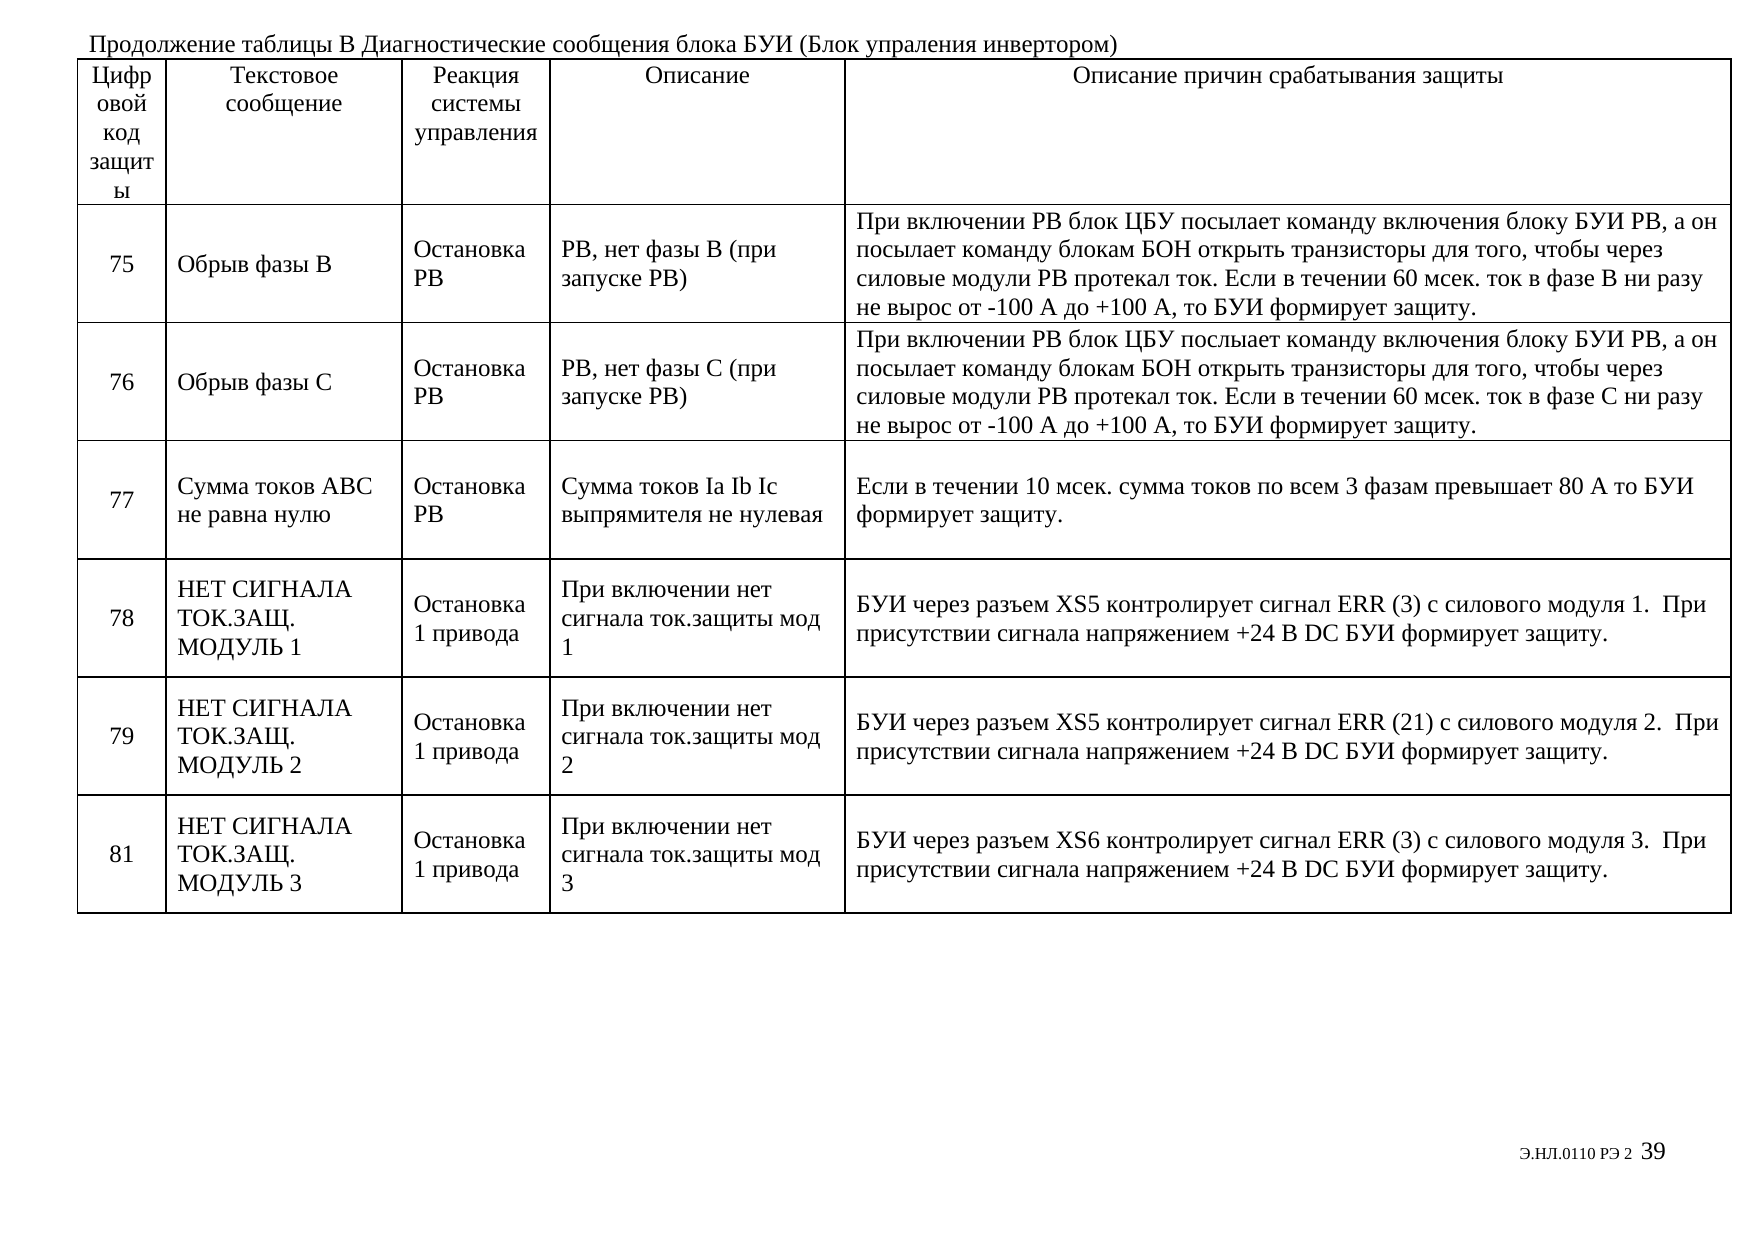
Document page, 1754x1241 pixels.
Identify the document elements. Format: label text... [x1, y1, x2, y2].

table_cell Если в течении 10 мсек. сумма токов по всем 3 фазам превышает 80 А то БУИ формирует защиту. [846, 441, 1730, 558]
table_cell 77 [78, 441, 165, 558]
table_cell Остановка РВ [403, 441, 549, 558]
table_cell РВ, нет фазы С (при запуске PB) [551, 323, 844, 440]
table_header Цифровой код защиты [78, 60, 165, 203]
text Продолжение таблицы В Диагностические сообщения блока БУИ (Блок упраления инвертором) [88, 29, 1665, 58]
table_header Реакция системы управления [403, 60, 549, 203]
table_cell Остановка 1 привода [403, 560, 549, 676]
table_cell Обрыв фазы C [167, 323, 401, 440]
table_header Описание [551, 60, 844, 203]
table_cell При включении нет сигнала ток.защиты мод 1 [551, 560, 844, 676]
table_cell БУИ через разъем XS5 контролирует сигнал ERR (3) с силового модуля 1. При присутствии сигнала напряжением +24 В DC БУИ формирует защиту. [846, 560, 1730, 676]
table_cell При включении РВ блок ЦБУ посылает команду включения блоку БУИ РВ, а он посылает команду блокам БОН открыть транзисторы для того, чтобы через силовые модули РВ протекал ток. Если в течении 60 мсек. ток в фазе B ни разу не вырос от -100 А до +100 А, то БУИ формирует защиту. [846, 205, 1730, 322]
table_cell 76 [78, 323, 165, 440]
table_cell 81 [78, 796, 165, 912]
table_cell НЕТ СИГНАЛА ТОК.ЗАЩ. МОДУЛЬ 1 [167, 560, 401, 676]
table_cell БУИ через разъем XS5 контролирует сигнал ERR (21) с силового модуля 2. При присутствии сигнала напряжением +24 В DC БУИ формирует защиту. [846, 678, 1730, 794]
table_cell Остановка 1 привода [403, 678, 549, 794]
table_cell 78 [78, 560, 165, 676]
table_cell Обрыв фазы B [167, 205, 401, 322]
table_cell 79 [78, 678, 165, 794]
table_cell НЕТ СИГНАЛА ТОК.ЗАЩ. МОДУЛЬ 3 [167, 796, 401, 912]
table_cell БУИ через разъем XS6 контролирует сигнал ERR (3) с силового модуля 3. При присутствии сигнала напряжением +24 В DC БУИ формирует защиту. [846, 796, 1730, 912]
table_cell При включении нет сигнала ток.защиты мод 3 [551, 796, 844, 912]
table_cell Сумма токов ABC не равна нулю [167, 441, 401, 558]
table_cell Сумма токов Ia Ib Ic выпрямителя не нулевая [551, 441, 844, 558]
table_cell При включении нет сигнала ток.защиты мод 2 [551, 678, 844, 794]
table_header Текстовое сообщение [167, 60, 401, 203]
table_cell 75 [78, 205, 165, 322]
table_header Описание причин срабатывания защиты [846, 60, 1730, 203]
table_cell Остановка 1 привода [403, 796, 549, 912]
table_cell Остановка РВ [403, 323, 549, 440]
table_cell При включении РВ блок ЦБУ послыает команду включения блоку БУИ РВ, а он посылает команду блокам БОН открыть транзисторы для того, чтобы через силовые модули РВ протекал ток. Если в течении 60 мсек. ток в фазе С ни разу не вырос от -100 А до +100 А, то БУИ формирует защиту. [846, 323, 1730, 440]
table_cell РВ, нет фазы В (при запуске PB) [551, 205, 844, 322]
table_cell НЕТ СИГНАЛА ТОК.ЗАЩ. МОДУЛЬ 2 [167, 678, 401, 794]
table_cell Остановка РВ [403, 205, 549, 322]
